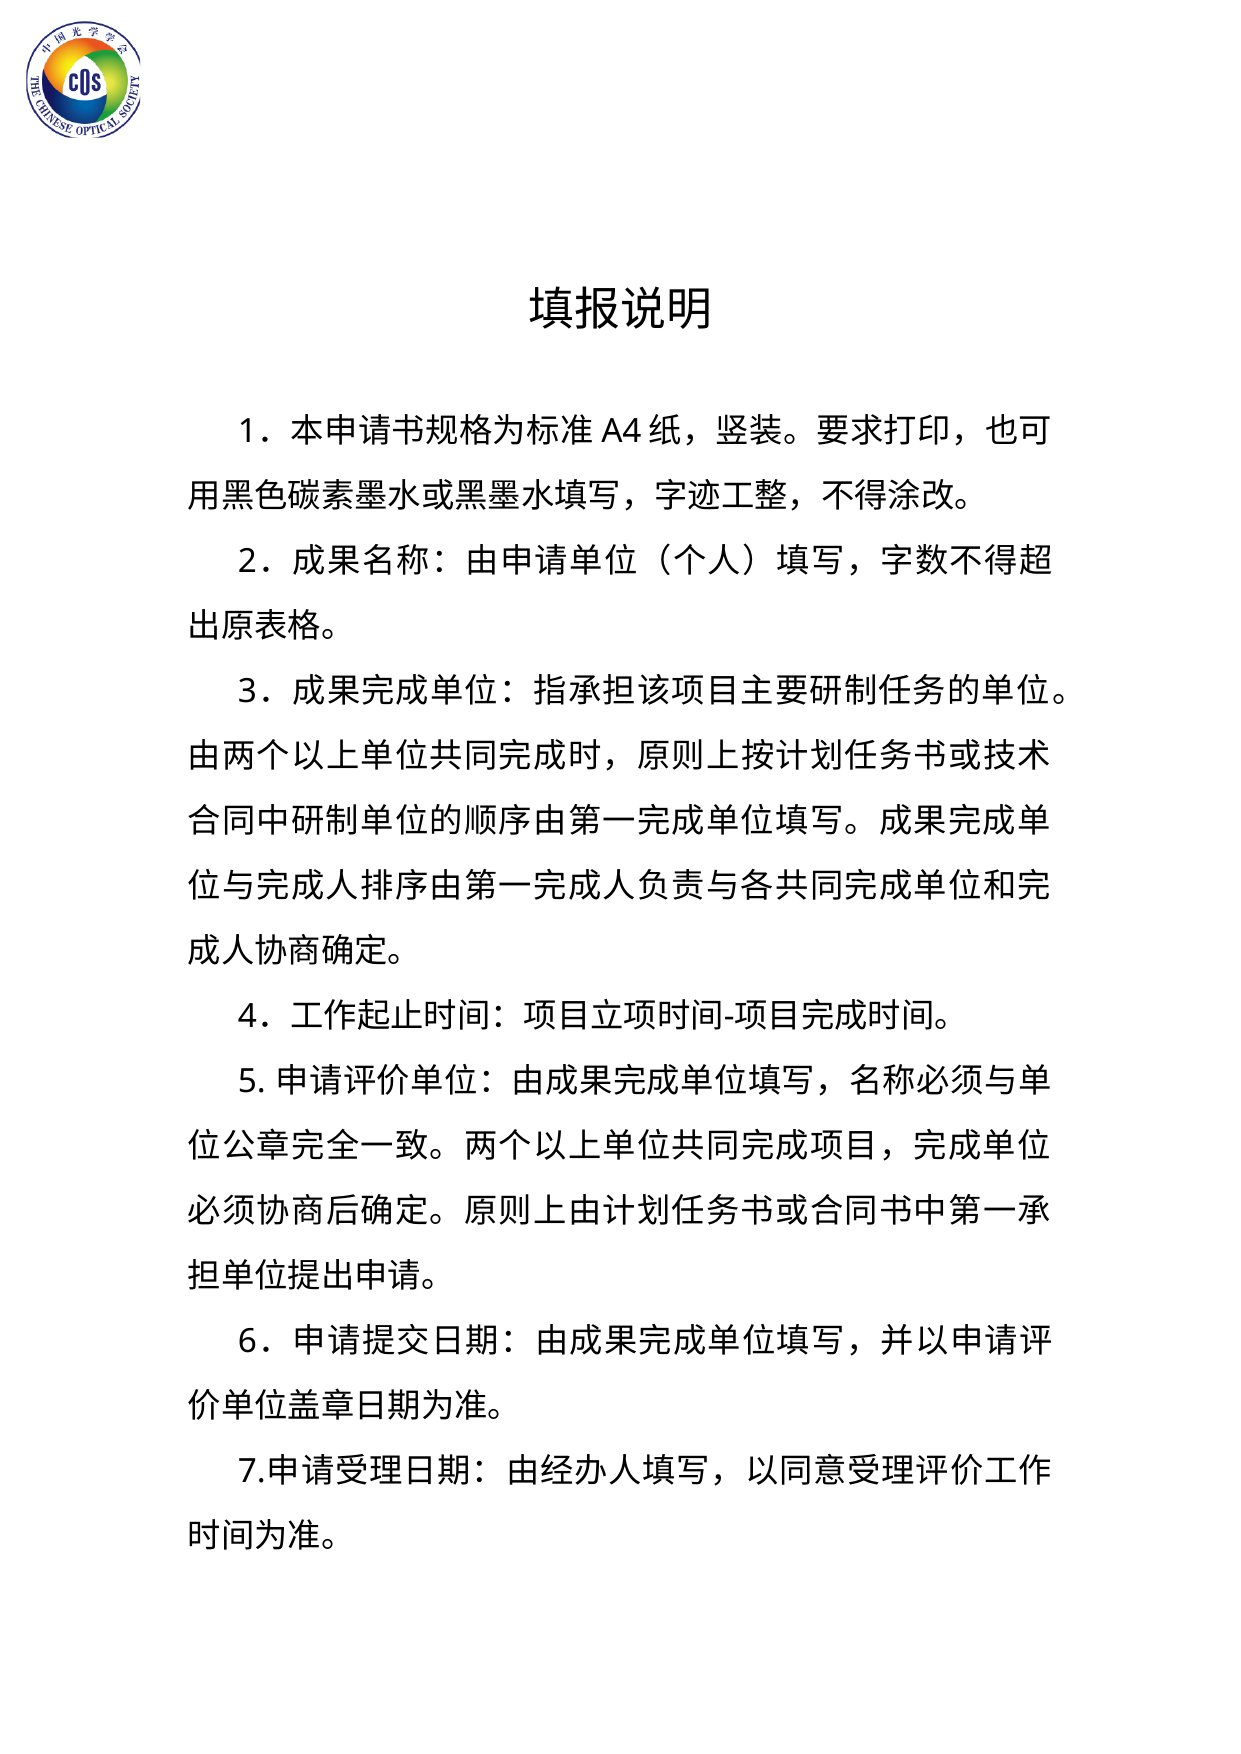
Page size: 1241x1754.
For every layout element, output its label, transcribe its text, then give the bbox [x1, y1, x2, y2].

text 4．工作起止时间：项目立项时间-项目完成时间。 [187, 980, 1053, 1045]
text 7.申请受理日期：由经办人填写，以同意受理评价工作时间为准。 [187, 1435, 1053, 1565]
text 填报说明 [187, 279, 1053, 337]
text 1．本申请书规格为标准A4纸，竖装。要求打印，也可用黑色碳素墨水或黑墨水填写，字迹工整，不得涂改。 [187, 395, 1053, 525]
text 3．成果完成单位：指承担该项目主要研制任务的单位。由两个以上单位共同完成时，原则上按计划任务书或技术合同中研制单位的顺序由第一完成单位填写。成果完成单位与完成人排序由第一完成人负责与各共同完成单位和完成人协商确定。 [187, 655, 1053, 980]
text 6．申请提交日期：由成果完成单位填写，并以申请评价单位盖章日期为准。 [187, 1305, 1053, 1435]
picture [25, 21, 140, 136]
text 2．成果名称：由申请单位（个人）填写，字数不得超出原表格。 [187, 525, 1053, 655]
text 5. 申请评价单位：由成果完成单位填写，名称必须与单位公章完全一致。两个以上单位共同完成项目，完成单位必须协商后确定。原则上由计划任务书或合同书中第一承担单位提出申请。 [187, 1045, 1053, 1305]
